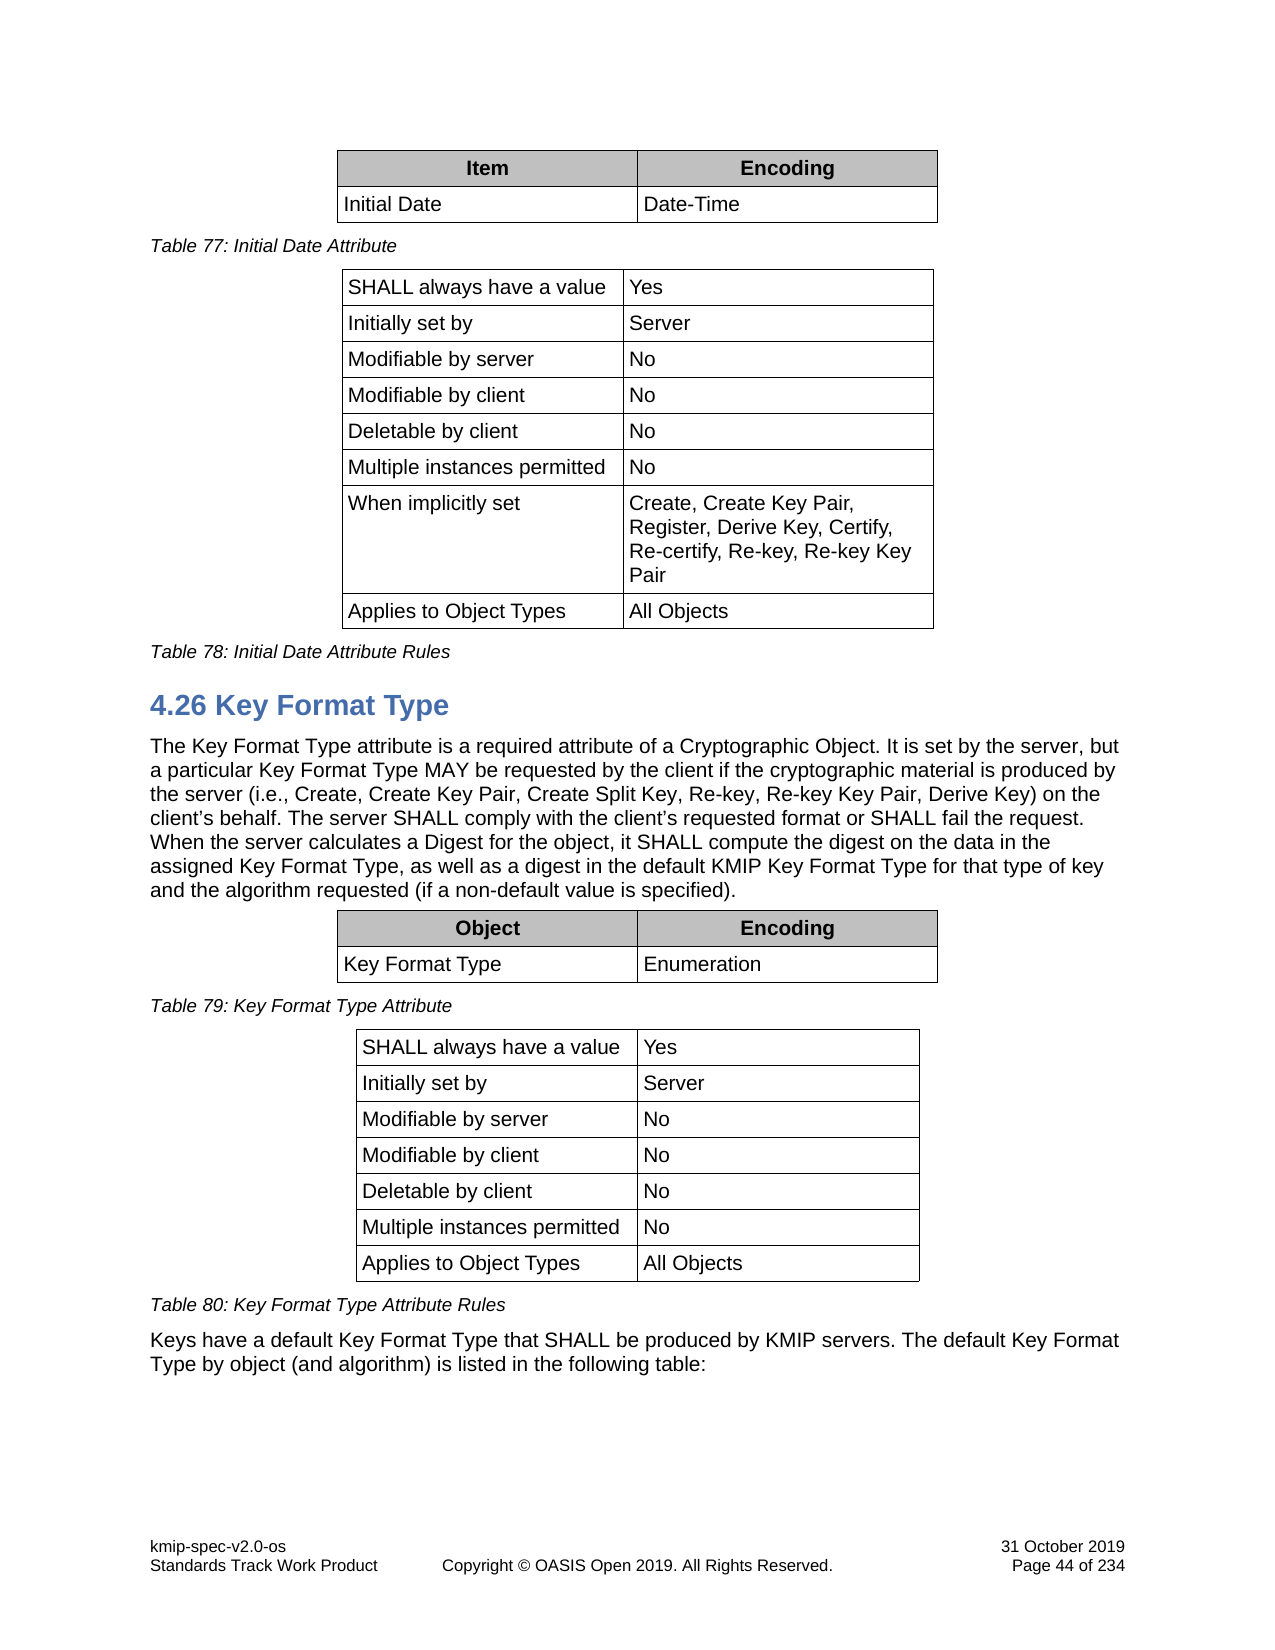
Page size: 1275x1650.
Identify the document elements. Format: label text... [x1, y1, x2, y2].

text The Key Format Type attribute is a required attribute of a Cryptographic Object. It is set by the server, but a particular Key Format Type MAY be requested by the client if the cryptographic material is produced by the server (i.e., Create, Create Key Pair, Create Split Key, Re-key, Re-key Key Pair, Derive Key) on the client’s behalf. The server SHALL comply with the client’s requested format or SHALL fail the request. When the server calculates a Digest for the object, it SHALL compute the digest on the data in the assigned Key Format Type, as well as a digest in the default KMIP Key Format Type for that type of key and the algorithm requested (if a non-default value is specified). [150, 734, 1125, 902]
text Table 79: Key Format Type Attribute [150, 995, 1125, 1016]
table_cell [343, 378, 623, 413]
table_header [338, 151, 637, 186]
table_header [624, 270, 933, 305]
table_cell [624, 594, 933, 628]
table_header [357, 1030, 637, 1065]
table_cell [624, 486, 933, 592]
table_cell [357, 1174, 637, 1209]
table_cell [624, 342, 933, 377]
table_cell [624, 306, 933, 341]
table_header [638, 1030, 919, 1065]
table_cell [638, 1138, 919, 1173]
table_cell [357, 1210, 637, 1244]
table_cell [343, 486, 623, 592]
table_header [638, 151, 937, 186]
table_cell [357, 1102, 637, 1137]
subtitle Key Format Type [150, 688, 1125, 721]
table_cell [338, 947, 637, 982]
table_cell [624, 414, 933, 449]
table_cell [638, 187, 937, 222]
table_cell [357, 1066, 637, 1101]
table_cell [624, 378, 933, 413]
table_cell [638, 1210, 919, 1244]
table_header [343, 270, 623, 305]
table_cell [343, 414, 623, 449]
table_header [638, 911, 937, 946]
text Table 80: Key Format Type Attribute Rules [150, 1293, 1125, 1315]
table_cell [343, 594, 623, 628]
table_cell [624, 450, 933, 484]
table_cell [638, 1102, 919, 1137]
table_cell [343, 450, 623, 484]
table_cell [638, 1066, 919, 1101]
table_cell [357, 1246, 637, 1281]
text Keys have a default Key Format Type that SHALL be produced by KMIP servers. The default Key Format Type by object (and algorithm) is listed in the following table: [150, 1328, 1125, 1376]
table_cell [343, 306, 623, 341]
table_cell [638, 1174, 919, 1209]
text Table 78: Initial Date Attribute Rules [150, 641, 1125, 663]
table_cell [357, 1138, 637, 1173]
text Table 77: Initial Date Attribute [150, 235, 1125, 256]
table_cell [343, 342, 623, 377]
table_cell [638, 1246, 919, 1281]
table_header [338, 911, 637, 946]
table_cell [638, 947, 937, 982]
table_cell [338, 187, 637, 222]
